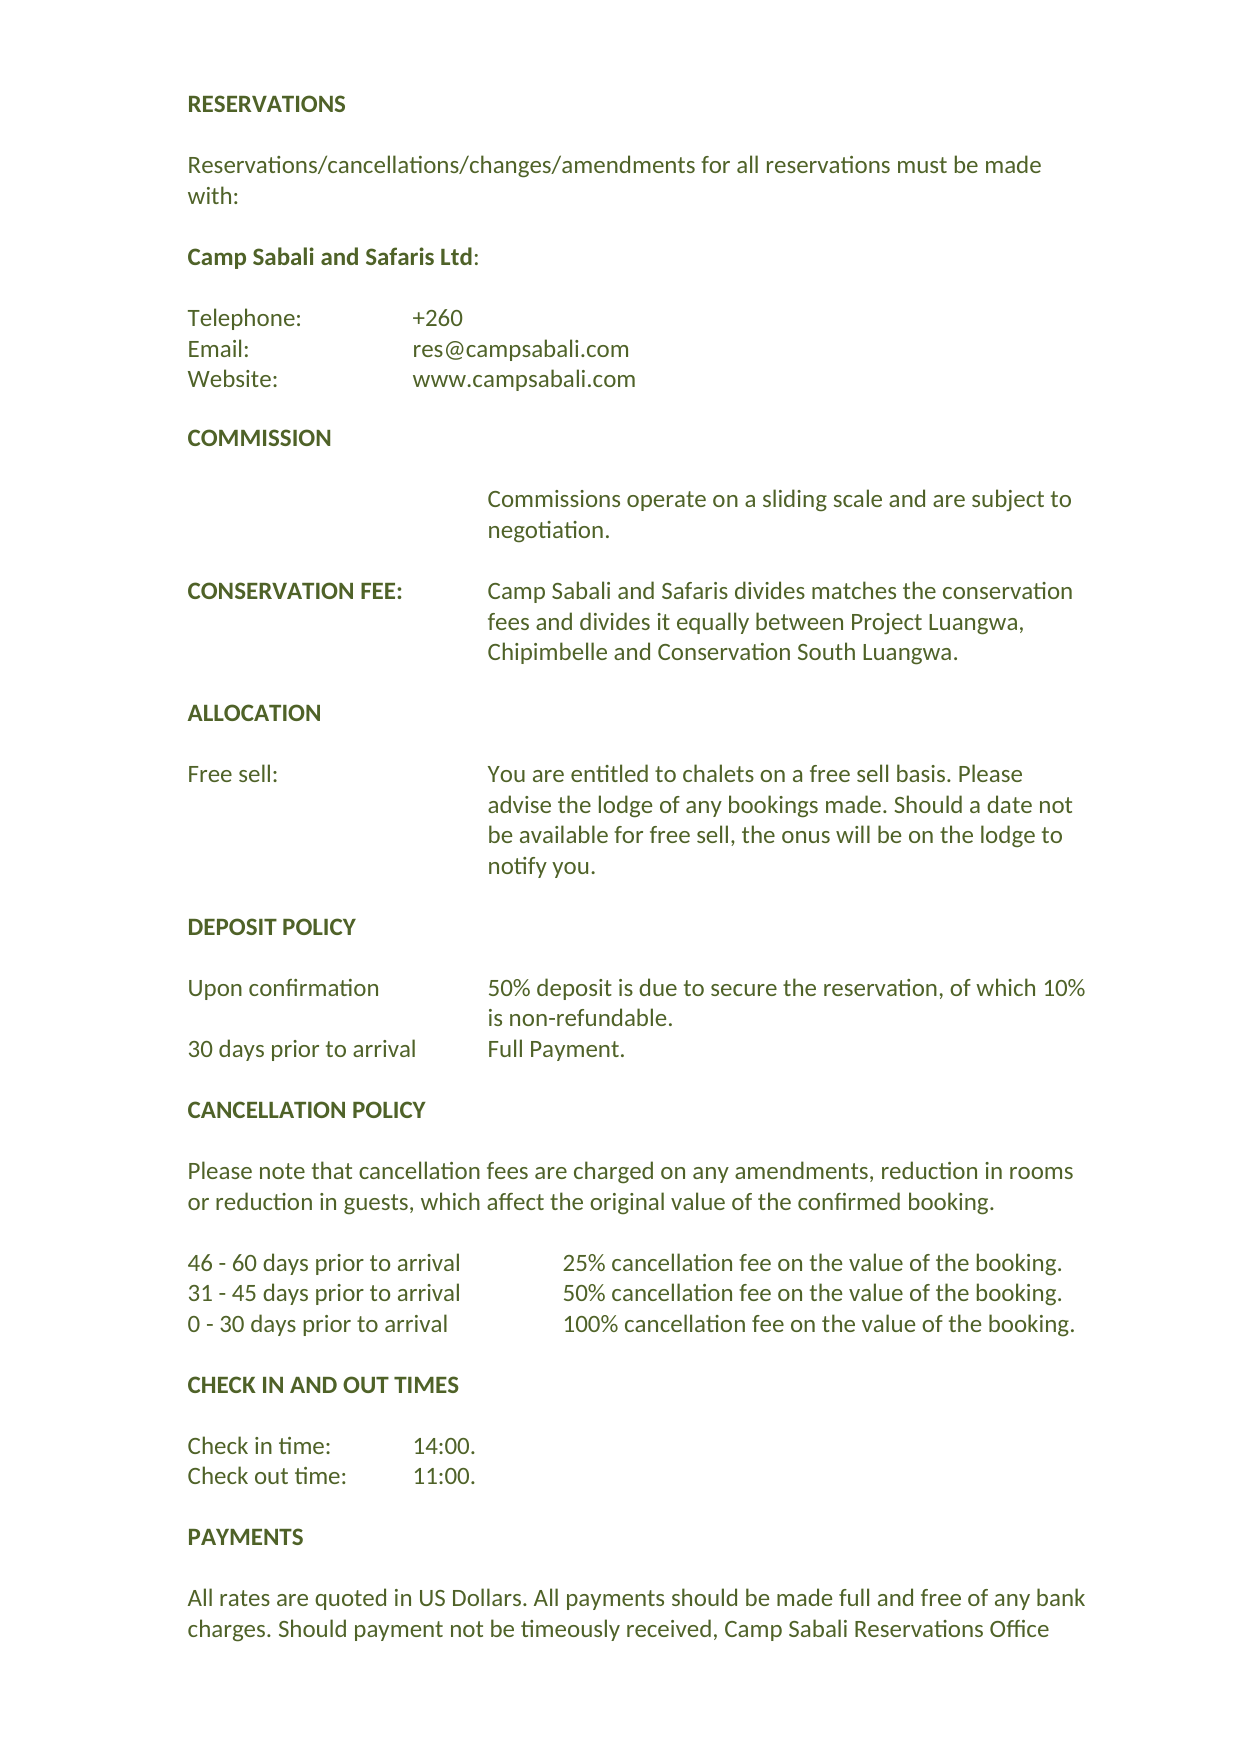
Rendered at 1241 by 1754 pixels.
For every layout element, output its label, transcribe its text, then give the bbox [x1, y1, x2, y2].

text 30 days prior to arrival Full Payment. [187, 1033, 1093, 1063]
text Telephone: +260 [187, 302, 1093, 333]
text CANCELLATION POLICY [187, 1094, 1093, 1124]
text CONSERVATION FEE: Camp Sabali and Safaris divides matches the conservation fees and divides it equally between Project Luangwa, Chipimbelle and Conservation South Luangwa. [187, 575, 1093, 667]
text Website: www.campsabali.com [187, 363, 1093, 423]
text Please note that cancellation fees are charged on any amendments, reduction in rooms or reduction in guests, which affect the original value of the confirmed booking. [187, 1155, 1093, 1216]
text Reservations/cancellations/changes/amendments for all reservations must be made with: [187, 150, 1093, 211]
text Upon confirmation 50% deposit is due to secure the reservation, of which 10% is non-refundable. [187, 972, 1093, 1033]
text 46 - 60 days prior to arrival 25% cancellation fee on the value of the booking. [187, 1247, 1093, 1277]
text Check in time: 14:00. Check out time: 11:00. [187, 1430, 1093, 1491]
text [187, 1582, 1093, 1643]
text Camp Sabali and Safaris Ltd: [187, 241, 1093, 272]
text ALLOCATION [187, 697, 1093, 728]
text PAYMENTS [187, 1521, 1093, 1552]
text Commissions operate on a sliding scale and are subject to negotiation. [487, 484, 1093, 545]
text Email: res@campsabali.com [187, 333, 1093, 363]
text 0 - 30 days prior to arrival 100% cancellation fee on the value of the booking. [187, 1308, 1093, 1338]
text Free sell: You are entitled to chalets on a free sell basis. Please advise the lodge of any bookings made. Should a date not be available for free sell, the onus will be on the lodge to notify you. [187, 758, 1093, 880]
text 31 - 45 days prior to arrival 50% cancellation fee on the value of the booking. [187, 1277, 1093, 1308]
text DEPOSIT POLICY [187, 911, 1093, 941]
text CHECK IN AND OUT TIMES [187, 1369, 1093, 1399]
text RESERVATIONS [187, 89, 1093, 119]
text COMMISSION [187, 423, 1093, 453]
